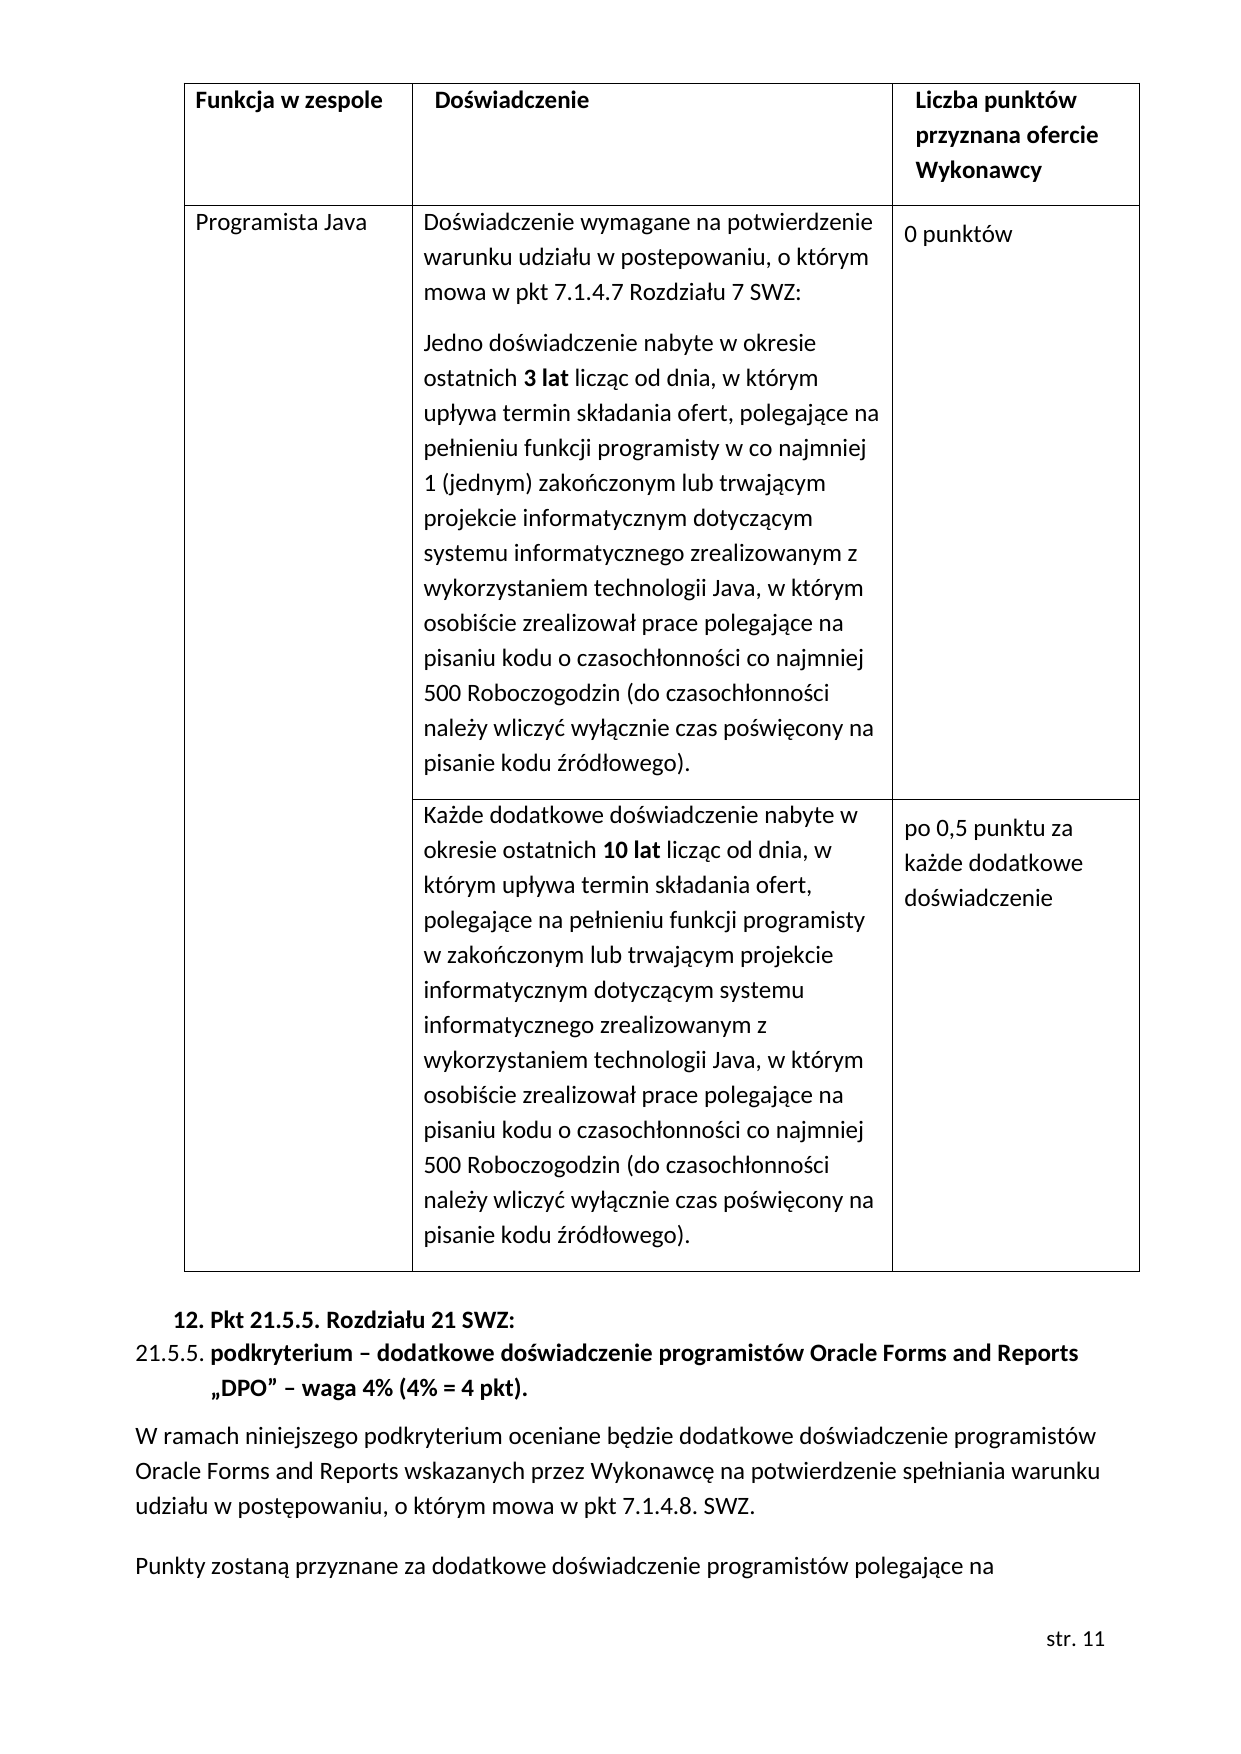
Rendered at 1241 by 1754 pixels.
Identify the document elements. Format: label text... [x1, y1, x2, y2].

table_cell Każde dodatkowe doświadczenie nabyte w okresie ostatnich 10 lat licząc od dnia, w którym upływa termin składania ofert, polegające na pełnieniu funkcji programisty w zakończonym lub trwającym projekcie informatycznym dotyczącym systemu informatycznego zrealizowanym z wykorzystaniem technologii Java, w którym osobiście zrealizował prace polegające na pisaniu kodu o czasochłonności co najmniej 500 Roboczogodzin (do czasochłonności należy wliczyć wyłącznie czas poświęcony na pisanie kodu źródłowego). [413, 800, 892, 1271]
table_header [413, 84, 892, 205]
list podkryterium – dodatkowe doświadczenie programistów Oracle Forms and Reports „DPO” – waga 4% (4% = 4 pkt). [135, 1338, 1105, 1403]
table_cell Programista Java [185, 206, 412, 1271]
table_header [893, 84, 1139, 205]
table_header Funkcja w zespole [185, 84, 412, 205]
list Pkt 21.5.5. Rozdziału 21 SWZ: [173, 1305, 1105, 1335]
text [135, 1550, 1105, 1581]
table_cell 0 punktów [893, 206, 1139, 799]
text W ramach niniejszego podkryterium oceniane będzie dodatkowe doświadczenie programistów Oracle Forms and Reports wskazanych przez Wykonawcę na potwierdzenie spełniania warunku udziału w postępowaniu, o którym mowa w pkt 7.1.4.8. SWZ. [135, 1420, 1105, 1521]
table_cell Doświadczenie wymagane na potwierdzenie warunku udziału w postepowaniu, o którym mowa w pkt 7.1.4.7 Rozdziału 7 SWZ: Jedno doświadczenie nabyte w okresie ostatnich 3 lat licząc od dnia, w którym upływa termin składania ofert, polegające na pełnieniu funkcji programisty w co najmniej 1 (jednym) zakończonym lub trwającym projekcie informatycznym dotyczącym systemu informatycznego zrealizowanym z wykorzystaniem technologii Java, w którym osobiście zrealizował prace polegające na pisaniu kodu o czasochłonności co najmniej 500 Roboczogodzin (do czasochłonności należy wliczyć wyłącznie czas poświęcony na pisanie kodu źródłowego). [413, 206, 892, 799]
table_cell po 0,5 punktu za każde dodatkowe doświadczenie [893, 800, 1139, 1271]
